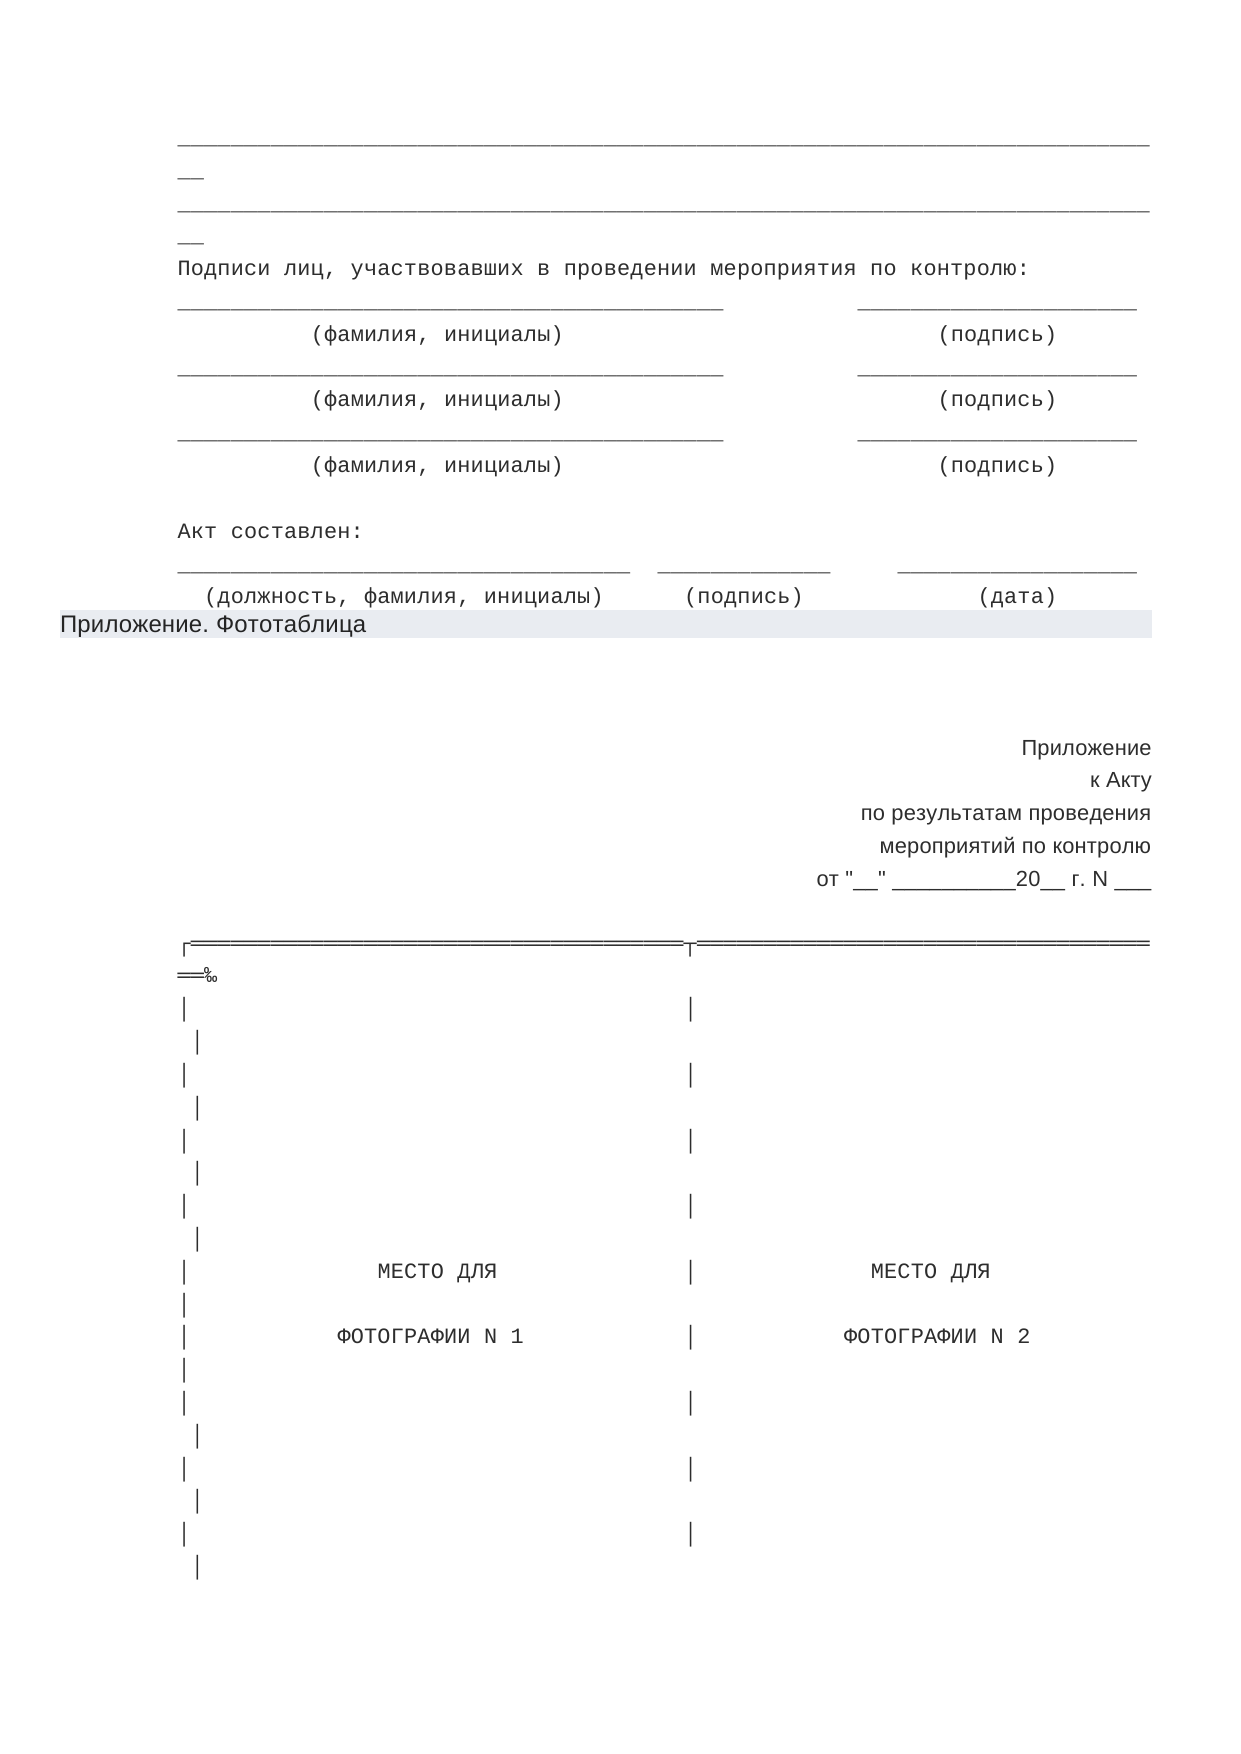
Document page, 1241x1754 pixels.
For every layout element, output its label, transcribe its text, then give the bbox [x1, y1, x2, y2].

text │ │ │ [177, 1514, 1152, 1580]
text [177, 118, 1152, 184]
text (должность, фамилия, инициалы) (подпись) (дата) [177, 577, 1152, 610]
text Приложение. Фототаблица [60, 610, 1152, 638]
text (фамилия, инициалы) (подпись) [177, 315, 1152, 348]
text (фамилия, инициалы) (подпись) [177, 381, 1152, 413]
text │ │ │ [177, 989, 1152, 1055]
text │ │ │ [177, 1121, 1152, 1186]
text _________________________________________ _____________________ [177, 282, 1152, 315]
text Акт составлен: [177, 479, 1152, 545]
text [177, 184, 1152, 249]
text │ │ │ [177, 1055, 1152, 1121]
text _________________________________________ _____________________ [177, 413, 1152, 446]
text _________________________________________ _____________________ [177, 348, 1152, 381]
text (фамилия, инициалы) (подпись) [177, 446, 1152, 479]
text │ │ │ [177, 1186, 1152, 1252]
text │ МЕСТО ДЛЯ │ МЕСТО ДЛЯ │ [177, 1252, 1152, 1318]
text __________________________________ _____________ __________________ [177, 545, 1152, 577]
text │ ФОТОГРАФИИ N 1 │ ФОТОГРАФИИ N 2 │ [177, 1318, 1152, 1383]
text Приложение к Акту по результатам проведения мероприятий по контролю от "__" __________20__ г. N ___ [177, 661, 1152, 891]
text ┌═════════════════════════════════════┬════════════════════════════════════‰ [177, 891, 1152, 989]
text │ │ │ [177, 1449, 1152, 1514]
text │ │ │ [177, 1383, 1152, 1449]
text Подписи лиц, участвовавших в проведении мероприятия по контролю: [177, 249, 1152, 282]
